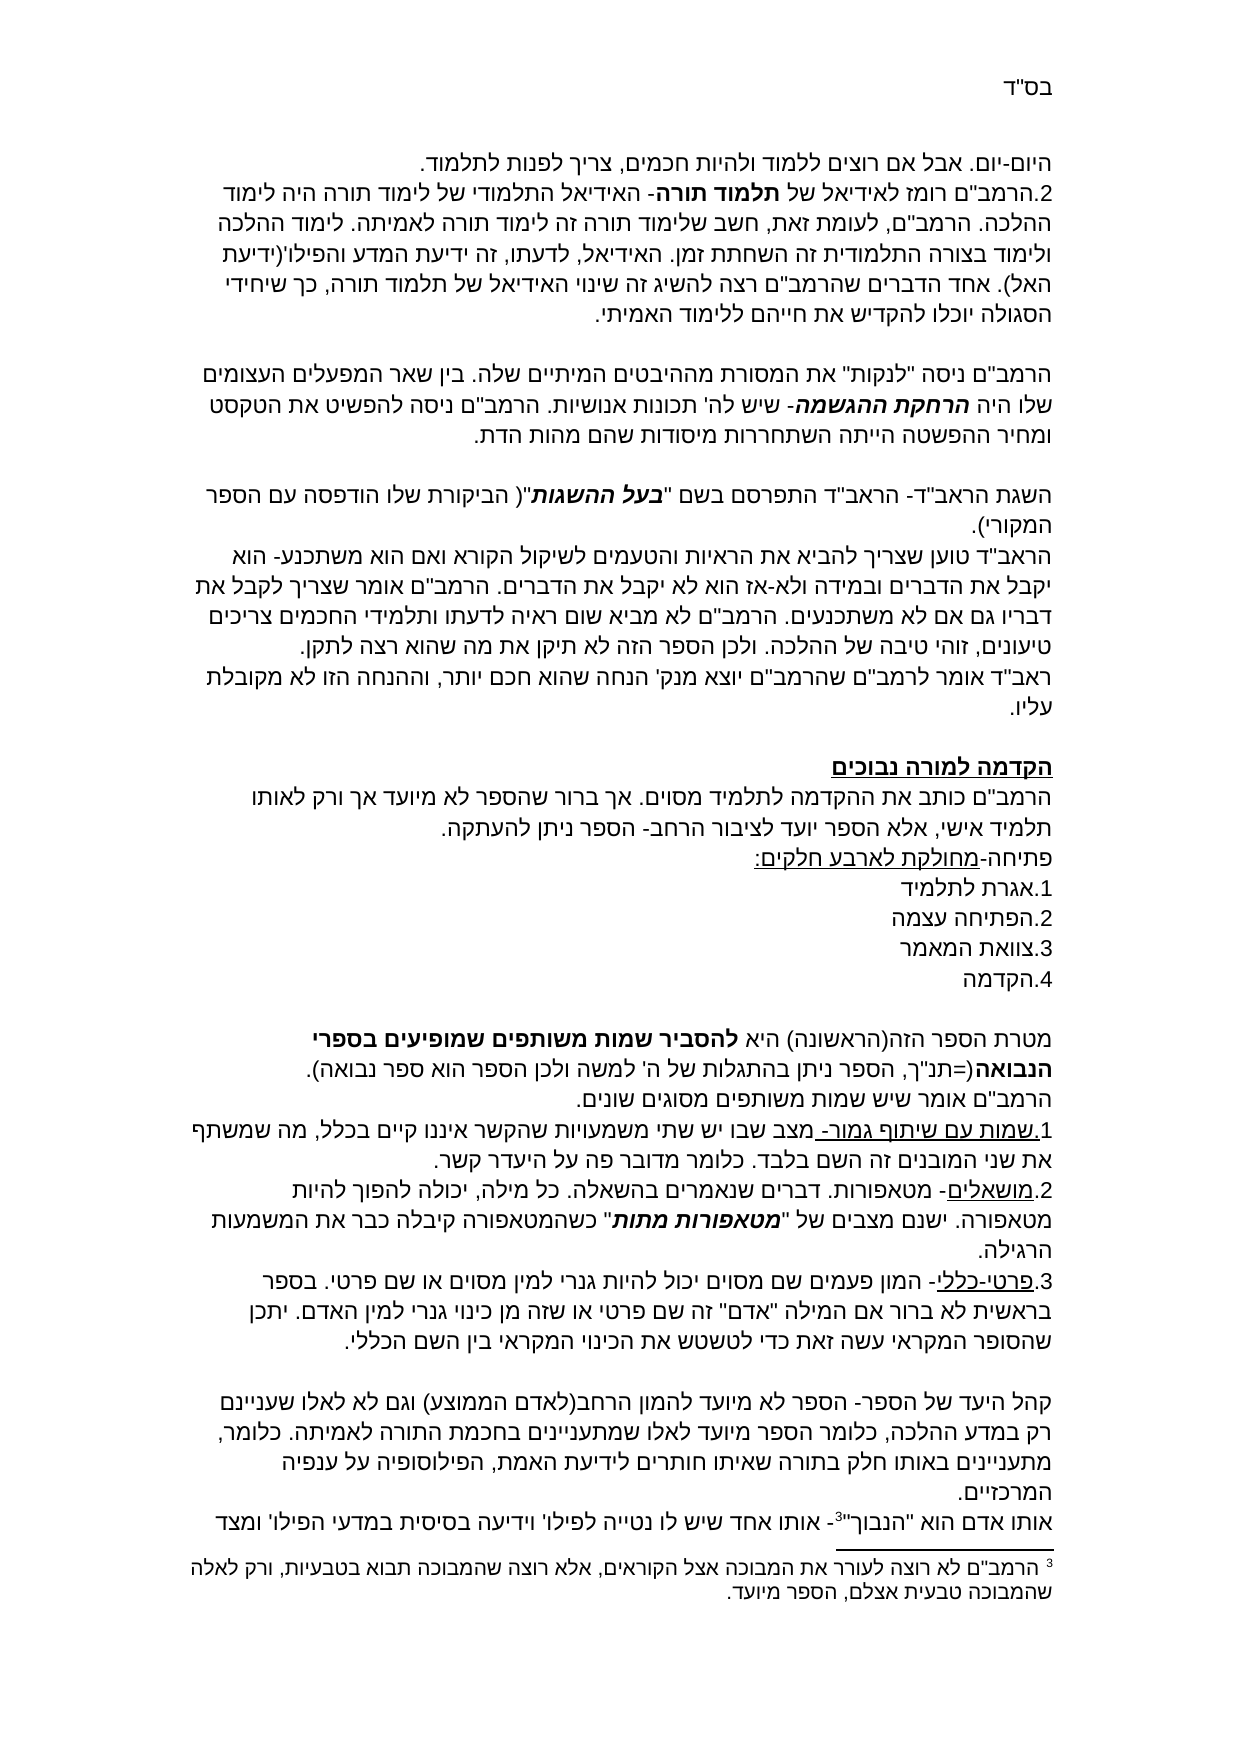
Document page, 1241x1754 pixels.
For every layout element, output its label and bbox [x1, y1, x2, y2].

text [187, 150, 1053, 1536]
